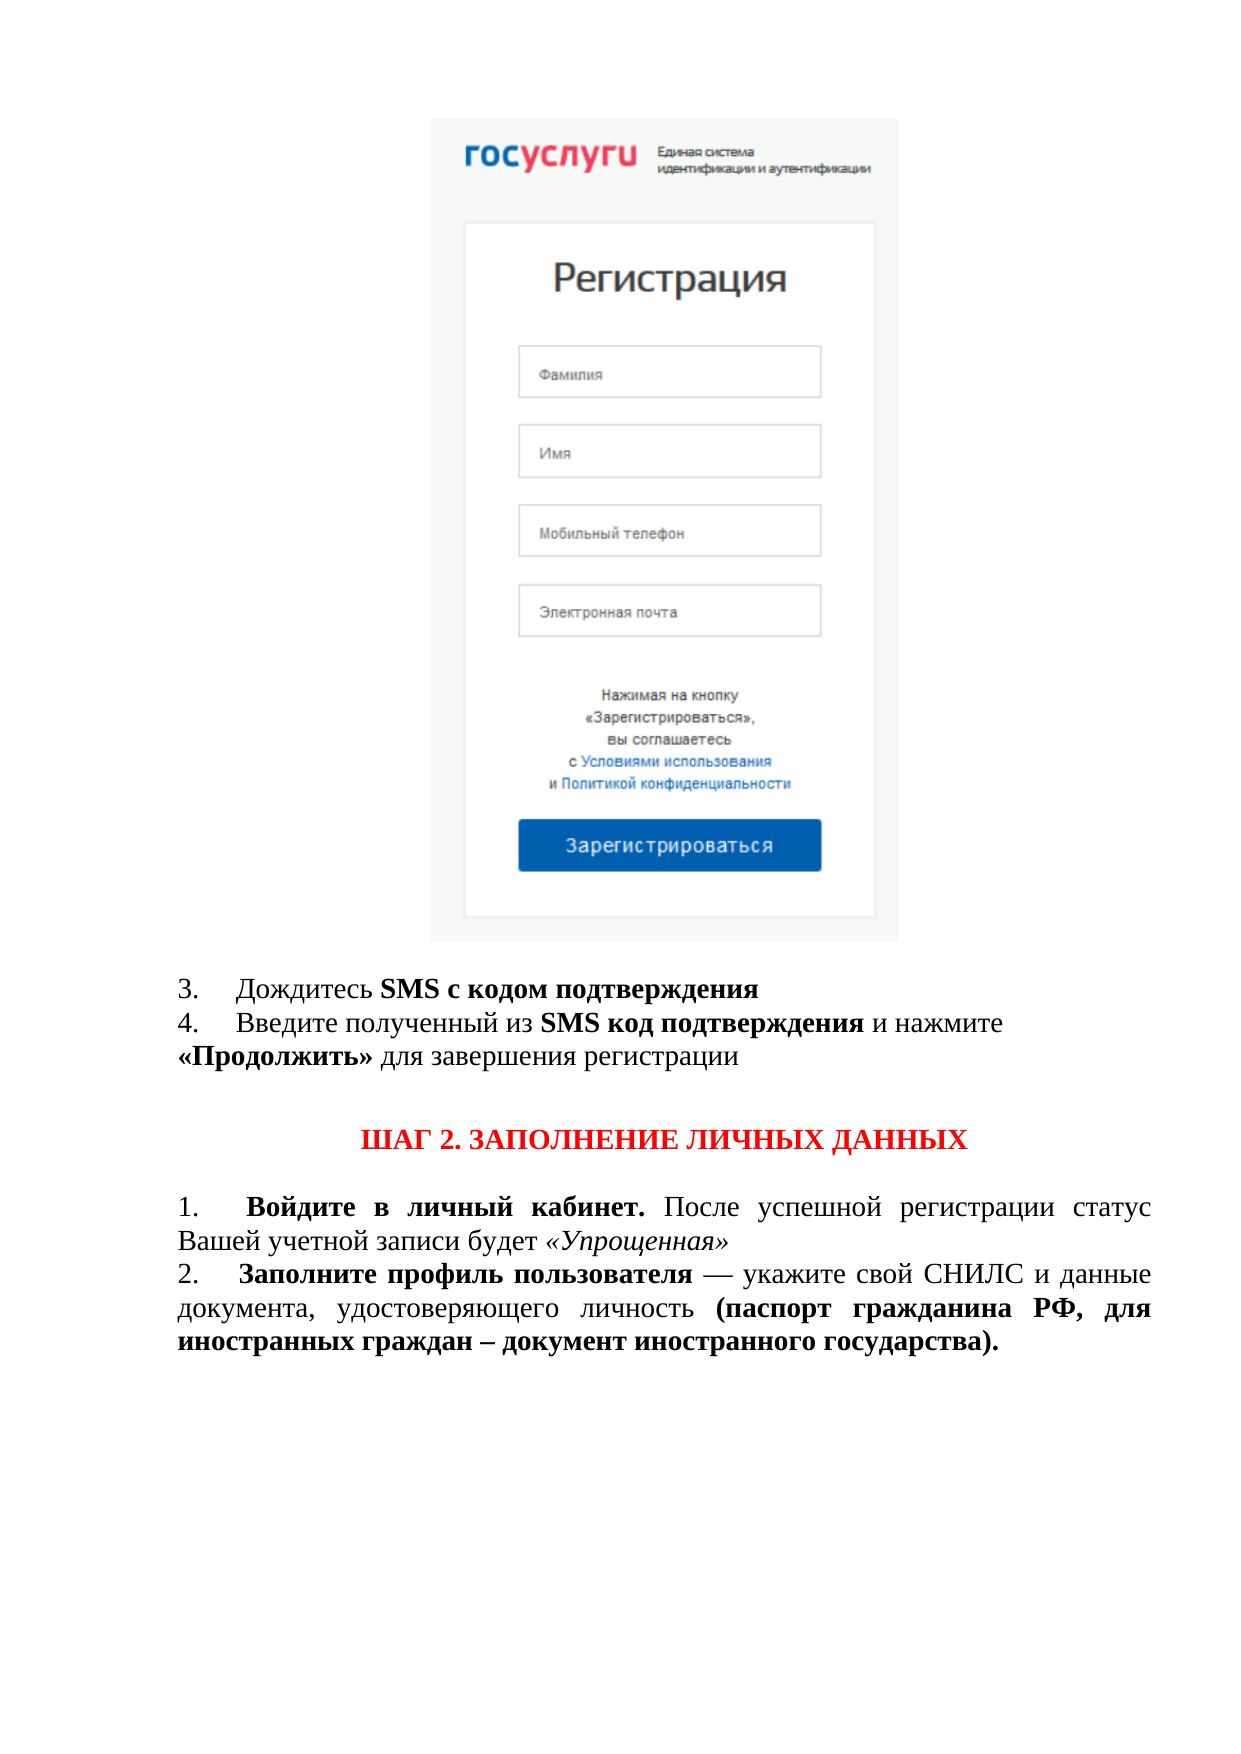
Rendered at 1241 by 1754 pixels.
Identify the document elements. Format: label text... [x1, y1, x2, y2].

text ШАГ 2. ЗАПОЛНЕНИЕ ЛИЧНЫХ ДАННЫХ [177, 1122, 1152, 1156]
picture [430, 118, 899, 942]
text 2. Заполните профиль пользователя — укажите свой СНИЛС и данные документа, удостоверяющего личность (паспорт гражданина РФ, для иностранных граждан – документ иностранного государства). [177, 1256, 1152, 1357]
text 3. Дождитесь SMS с кодом подтверждения [177, 971, 1152, 1005]
text 1. Войдите в личный кабинет. После успешной регистрации статус Вашей учетной записи будет «Упрощенная» [177, 1189, 1152, 1256]
text 4. Введите полученный из SMS код подтверждения и нажмите «Продолжить» для завершения регистрации [177, 1005, 1152, 1072]
